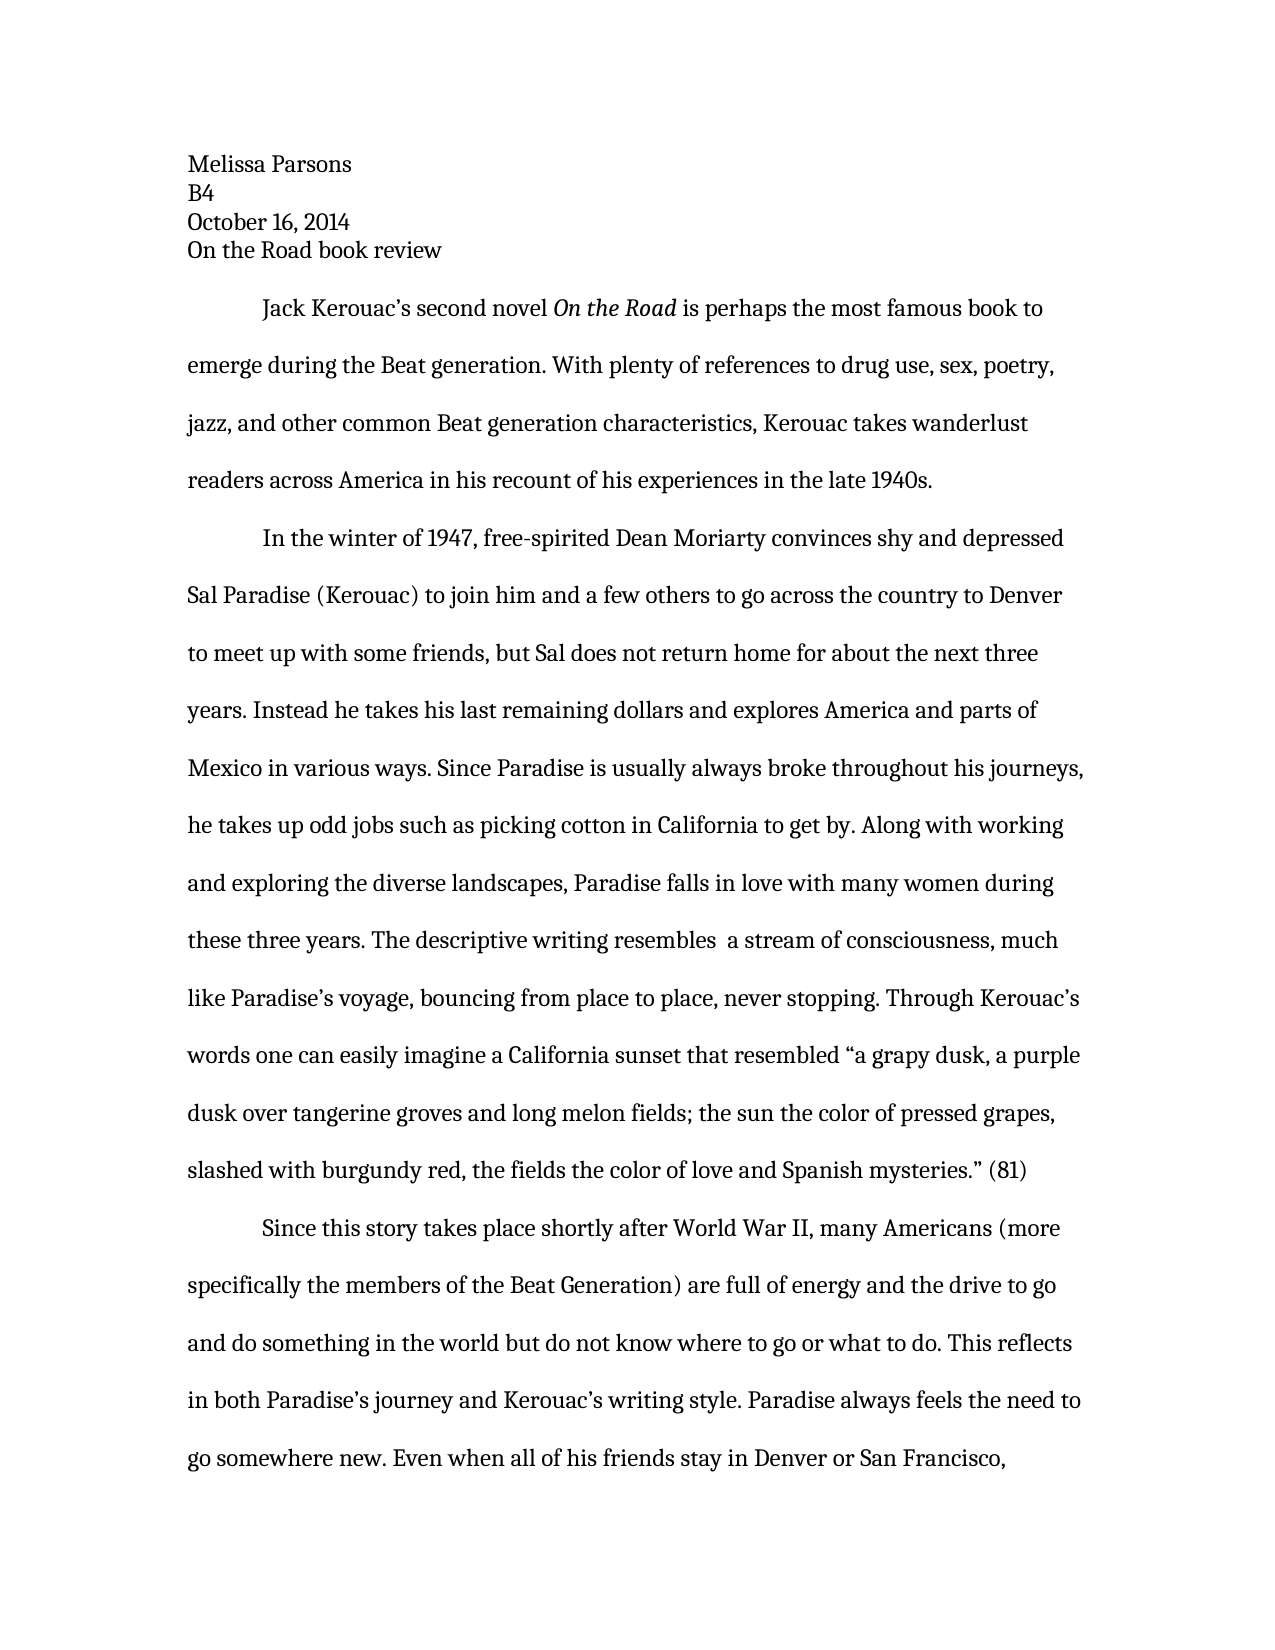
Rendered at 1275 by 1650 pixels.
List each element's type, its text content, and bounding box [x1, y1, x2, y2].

text Jack Kerouac’s second novel On the Road is perhaps the most famous book to emerge during the Beat generation. With plenty of references to drug use, sex, poetry, jazz, and other common Beat generation characteristics, Kerouac takes wanderlust readers across America in his recount of his experiences in the late 1940s. [187, 294, 1087, 495]
text B4 [187, 179, 1087, 207]
text In the winter of 1947, free-spirited Dean Moriarty convinces shy and depressed Sal Paradise (Kerouac) to join him and a few others to go across the country to Denver to meet up with some friends, but Sal does not return home for about the next three years. Instead he takes his last remaining dollars and explores America and parts of Mexico in various ways. Since Paradise is usually always broke throughout his journeys, he takes up odd jobs such as picking cotton in California to get by. Along with working and exploring the diverse landscapes, Paradise falls in love with many women during these three years. The descriptive writing resembles a stream of consciousness, much like Paradise’s voyage, bouncing from place to place, never stopping. Through Kerouac’s words one can easily imagine a California sunset that resembled “a grapy dusk, a purple dusk over tangerine groves and long melon fields; the sun the color of pressed grapes, slashed with burgundy red, the fields the color of love and Spanish mysteries.” (81) [187, 524, 1087, 1185]
text On the Road book review [187, 236, 1087, 265]
text Melissa Parsons [187, 150, 1087, 179]
text October 16, 2014 [187, 207, 1087, 236]
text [187, 1214, 1087, 1472]
